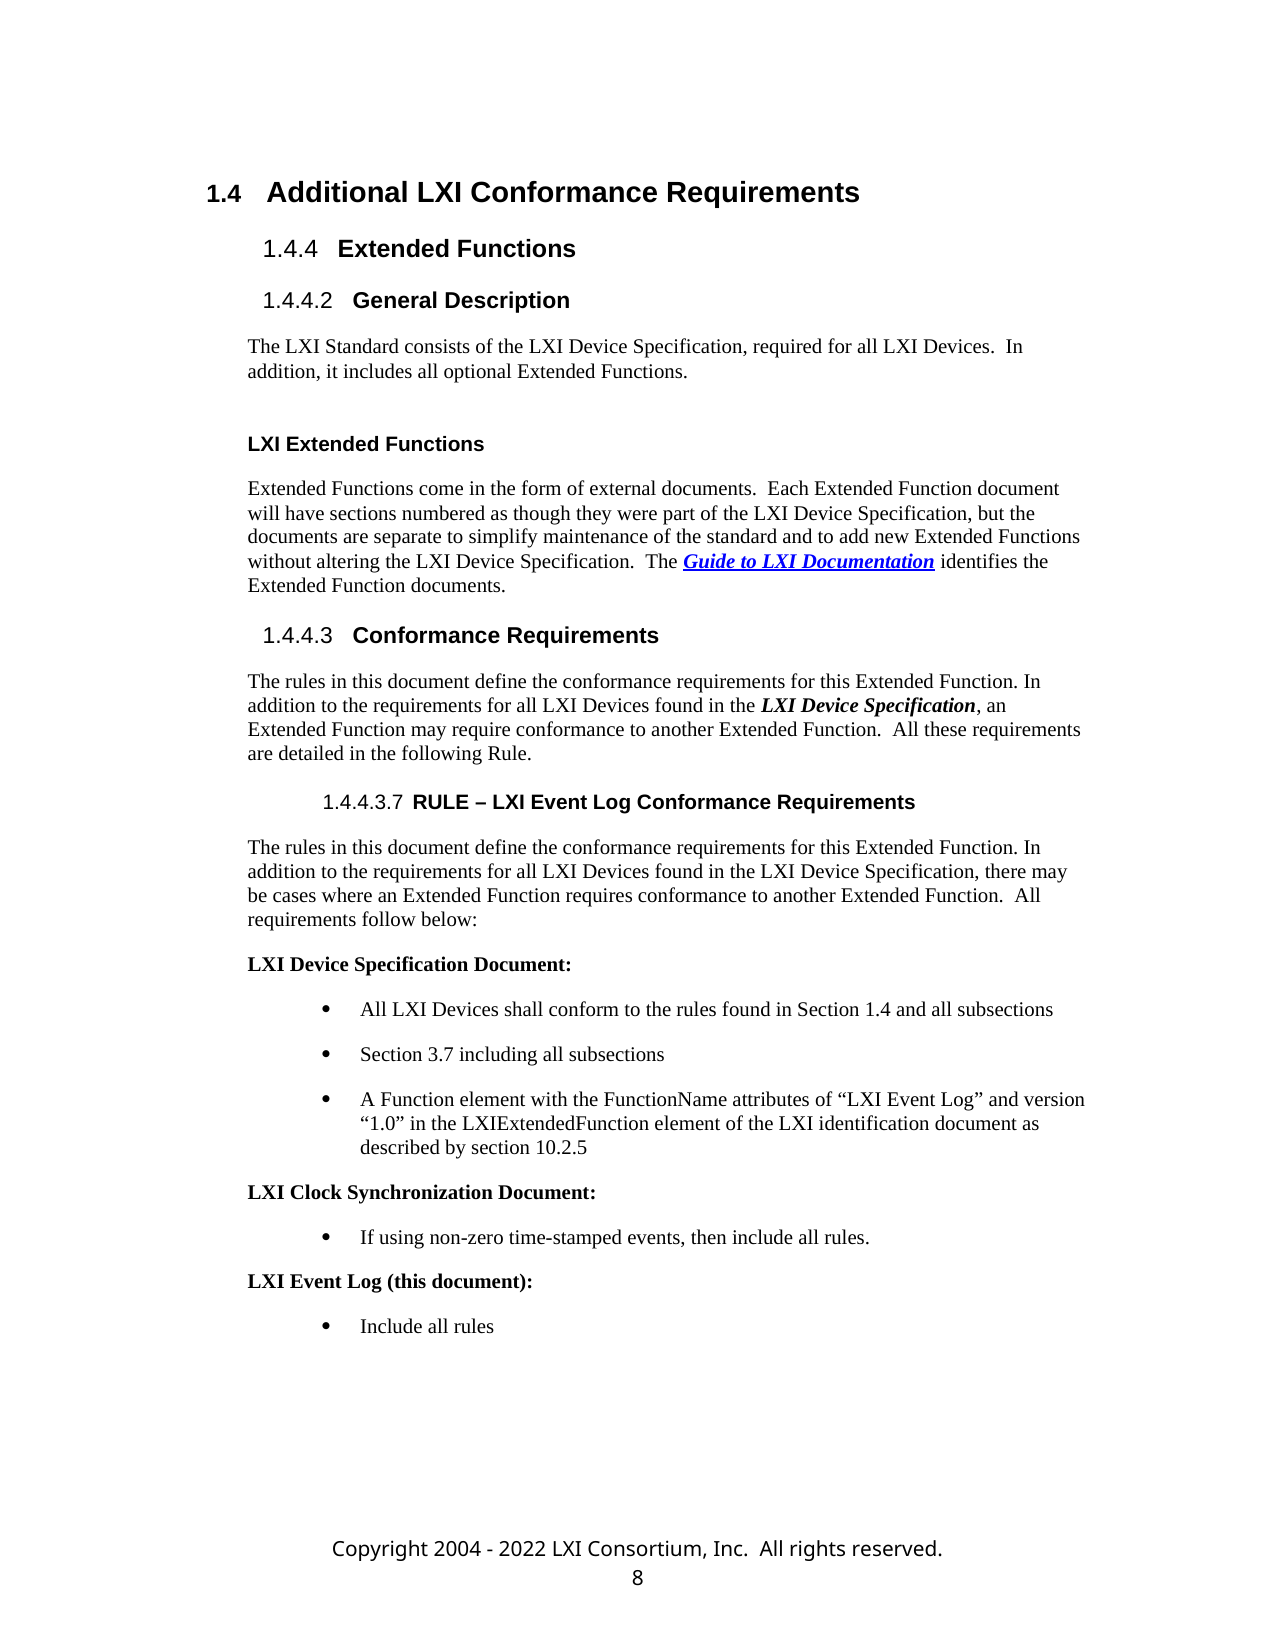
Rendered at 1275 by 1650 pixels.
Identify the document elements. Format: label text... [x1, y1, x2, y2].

list Section 3.7 including all subsections [322, 1042, 1087, 1066]
subtitle RULE – LXI Event Log Conformance Requirements [322, 790, 1087, 814]
subtitle Additional LXI Conformance Requirements [206, 175, 1087, 208]
text The LXI Standard consists of the LXI Device Specification, required for all LXI Devices. In addition, it includes all optional Extended Functions. [247, 334, 1087, 383]
text Extended Functions come in the form of external documents. Each Extended Function document will have sections numbered as though they were part of the LXI Device Specification, but the documents are separate to simplify maintenance of the standard and to add new Extended Functions without altering the LXI Device Specification. The Guide to LXI Documentation identifies the Extended Function documents. [247, 476, 1087, 597]
text LXI Clock Synchronization Document: [247, 1180, 1087, 1204]
text The rules in this document define the conformance requirements for this Extended Function. In addition to the requirements for all LXI Devices found in the LXI Device Specification, there may be cases where an Extended Function requires conformance to another Extended Function. All requirements follow below: [247, 835, 1087, 931]
text LXI Device Specification Document: [247, 952, 1087, 976]
list All LXI Devices shall conform to the rules found in Section 1.4 and all subsections [322, 997, 1087, 1021]
text LXI Event Log (this document): [247, 1269, 1087, 1293]
subtitle General Description [262, 287, 1087, 314]
list A Function element with the FunctionName attributes of “LXI Event Log” and version “1.0” in the LXIExtendedFunction element of the LXI identification document as described by section 10.2.5 [322, 1087, 1087, 1159]
list Include all rules [322, 1314, 1087, 1338]
text LXI Extended Functions [247, 432, 1087, 456]
list If using non-zero time-stamped events, then include all rules. [322, 1224, 1087, 1249]
subtitle Conformance Requirements [262, 622, 1087, 648]
subtitle Extended Functions [262, 233, 1087, 262]
text The rules in this document define the conformance requirements for this Extended Function. In addition to the requirements for all LXI Devices found in the LXI Device Specification, an Extended Function may require conformance to another Extended Function. All these requirements are detailed in the following Rule. [247, 669, 1087, 765]
